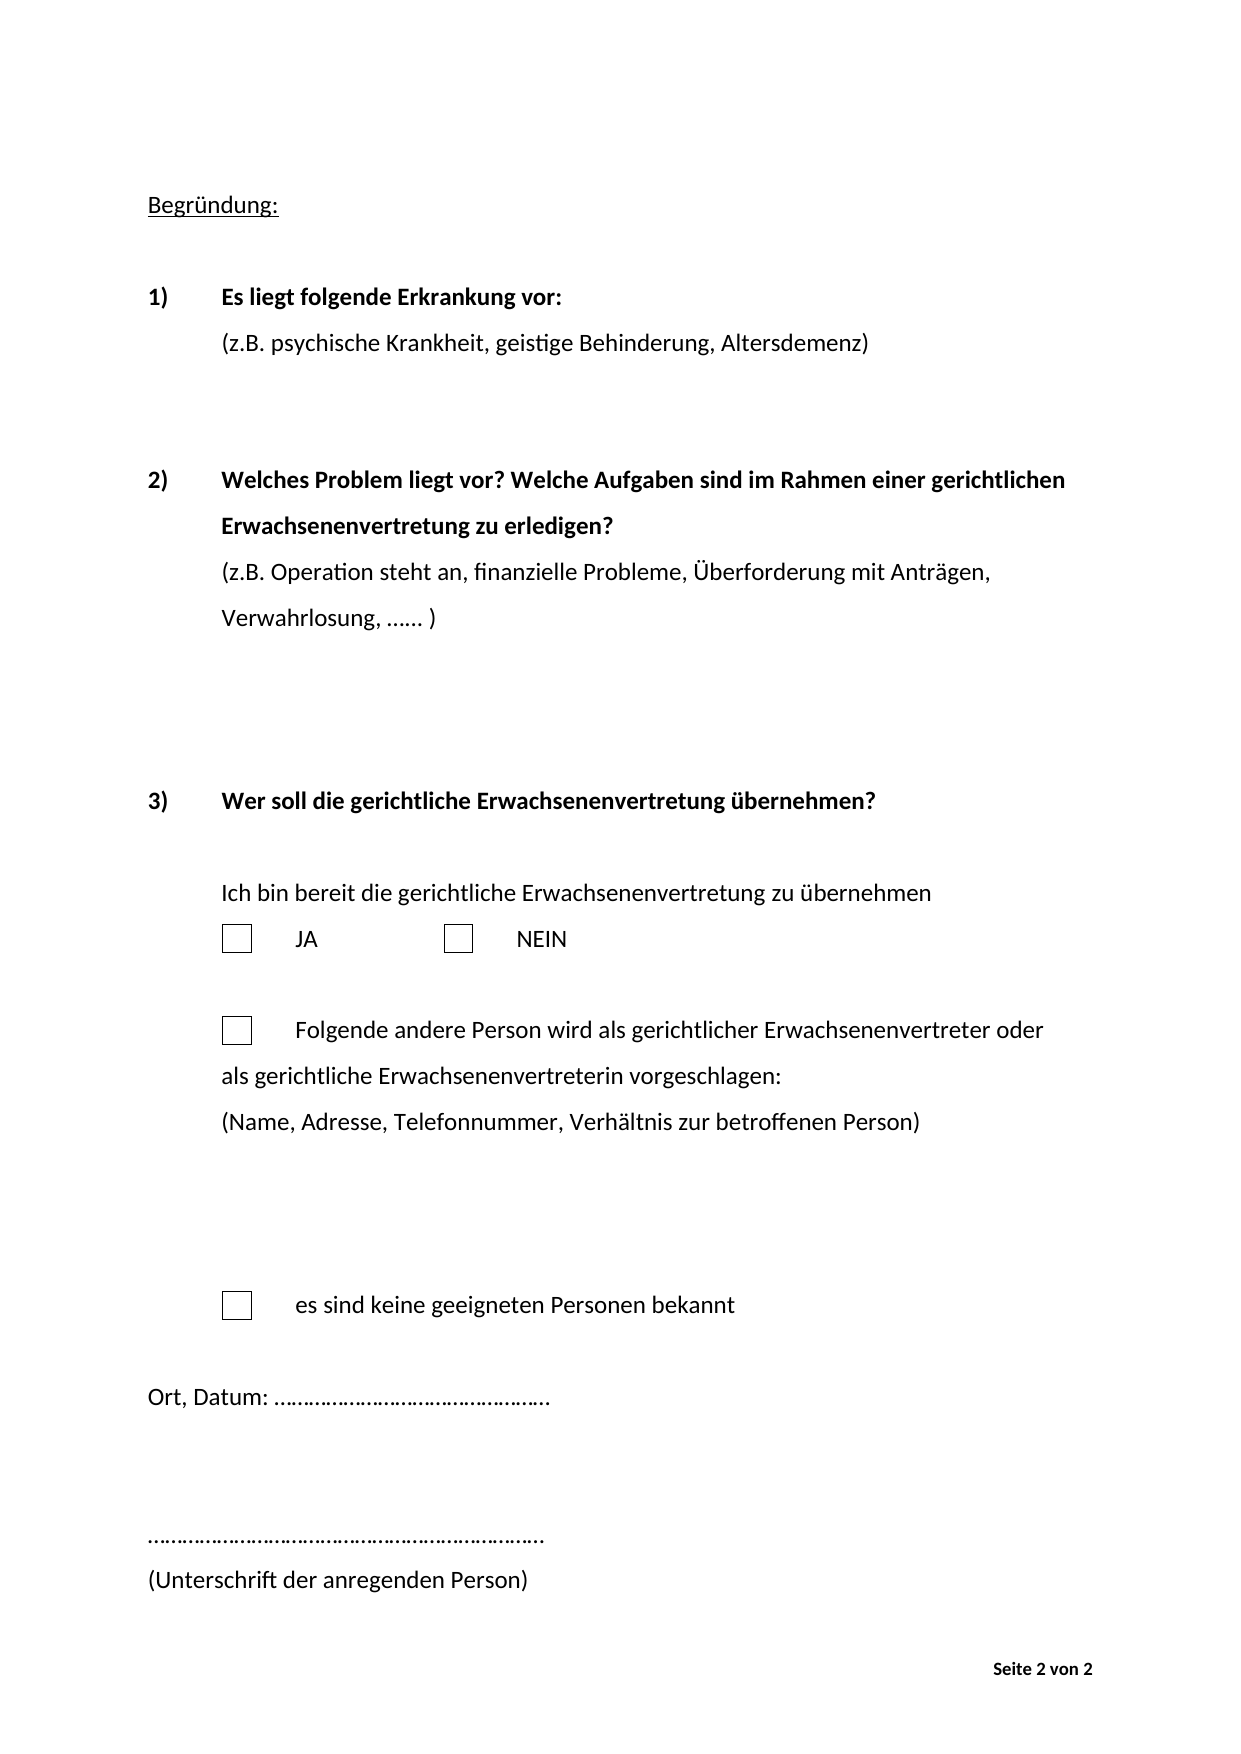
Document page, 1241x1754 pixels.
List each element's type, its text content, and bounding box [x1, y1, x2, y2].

text Ich bin bereit die gerichtliche Erwachsenenvertretung zu übernehmen JA NEIN [221, 865, 1092, 956]
text Folgende andere Person wird als gerichtlicher Erwachsenenvertreter oder [221, 1002, 1092, 1048]
text (z.B. psychische Krankheit, geistige Behinderung, Altersdemenz) [148, 315, 1092, 361]
text 3) Wer soll die gerichtliche Erwachsenenvertretung übernehmen? [148, 773, 1092, 819]
text (z.B. Operation steht an, finanzielle Probleme, Überforderung mit Anträgen, Verwahrlosung, …... ) [221, 544, 1092, 636]
text (Name, Adresse, Telefonnummer, Verhältnis zur betroffenen Person) [221, 1094, 1092, 1140]
text 1) Es liegt folgende Erkrankung vor: [148, 269, 1092, 315]
text 2) Welches Problem liegt vor? Welche Aufgaben sind im Rahmen einer gerichtlichen Erwachsenenvertretung zu erledigen? [148, 452, 1092, 544]
text es sind keine geeigneten Personen bekannt [148, 1277, 1092, 1323]
text Ort, Datum: ………………………………………… [148, 1369, 1092, 1415]
text (Unterschrift der anregenden Person) [148, 1552, 1092, 1598]
text …………………………………………………………… [148, 1506, 1092, 1552]
text als gerichtliche Erwachsenenvertreterin vorgeschlagen: [221, 1048, 1092, 1094]
text Begründung: [148, 177, 1092, 223]
